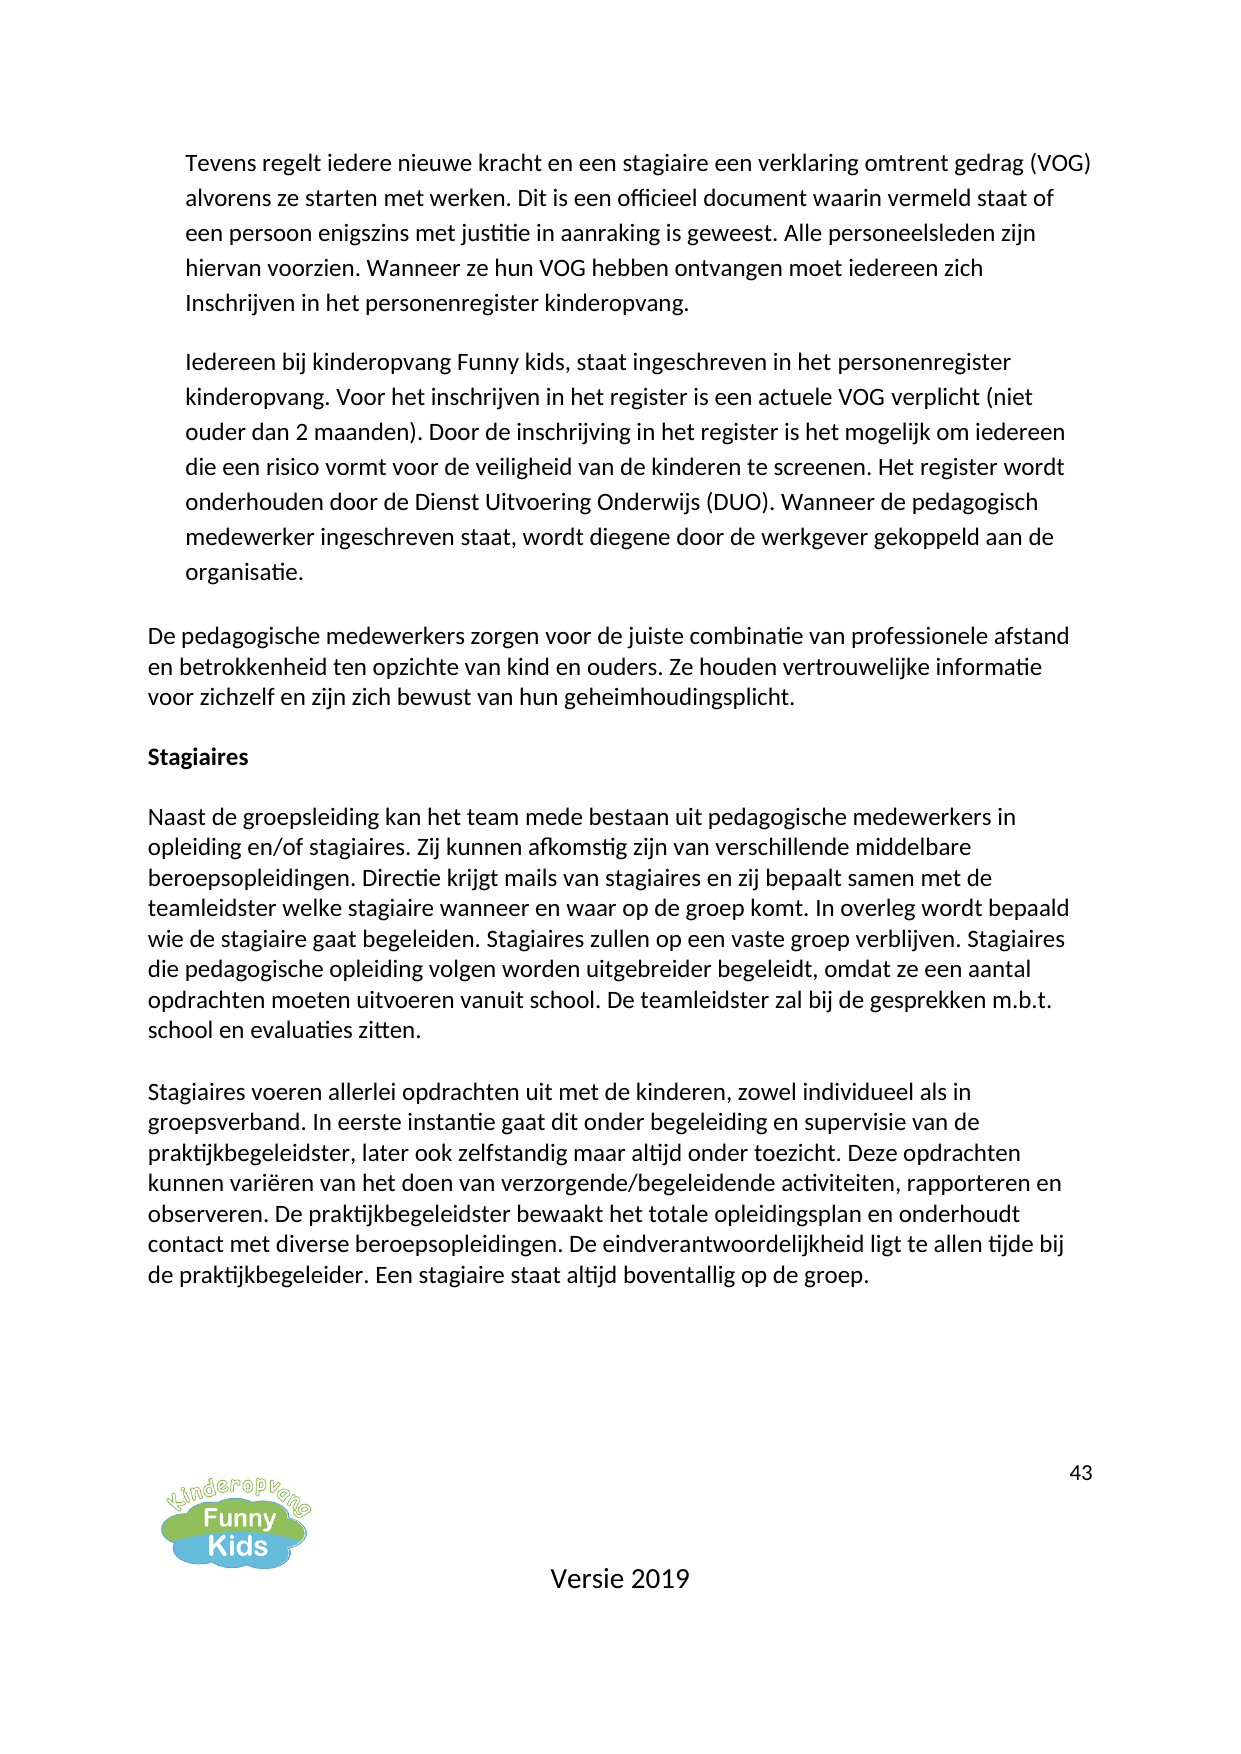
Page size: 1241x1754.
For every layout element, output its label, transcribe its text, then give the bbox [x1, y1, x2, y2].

picture [147, 1457, 330, 1589]
text Naast de groepsleiding kan het team mede bestaan uit pedagogische medewerkers in opleiding en/of stagiaires. Zij kunnen afkomstig zijn van verschillende middelbare beroepsopleidingen. Directie krijgt mails van stagiaires en zij bepaalt samen met de teamleidster welke stagiaire wanneer en waar op de groep komt. In overleg wordt bepaald wie de stagiaire gaat begeleiden. Stagiaires zullen op een vaste groep verblijven. Stagiaires die pedagogische opleiding volgen worden uitgebreider begeleidt, omdat ze een aantal opdrachten moeten uitvoeren vanuit school. De teamleidster zal bij de gesprekken m.b.t. school en evaluaties zitten. Stagiaires voeren allerlei opdrachten uit met de kinderen, zowel individueel als in groepsverband. In eerste instantie gaat dit onder begeleiding en supervisie van de praktijkbegeleidster, later ook zelfstandig maar altijd onder toezicht. Deze opdrachten kunnen variëren van het doen van verzorgende/begeleidende activiteiten, rapporteren en observeren. De praktijkbegeleidster bewaakt het totale opleidingsplan en onderhoudt contact met diverse beroepsopleidingen. De eindverantwoordelijkheid ligt te allen tijde bij de praktijkbegeleider. Een stagiaire staat altijd boventallig op de groep. [148, 801, 1093, 1289]
text Stagiaires [148, 741, 1093, 772]
subtitle Iedereen bij kinderopvang Funny kids, staat ingeschreven in het personenregister kinderopvang. Voor het inschrijven in het register is een actuele VOG verplicht (niet ouder dan 2 maanden). Door de inschrijving in het register is het mogelijk om iedereen die een risico vormt voor de veiligheid van de kinderen te screenen. Het register wordt onderhouden door de Dienst Uitvoering Onderwijs (DUO). Wanneer de pedagogisch medewerker ingeschreven staat, wordt diegene door de werkgever gekoppeld aan de organisatie. [185, 346, 1093, 587]
text De pedagogische medewerkers zorgen voor de juiste combinatie van professionele afstand en betrokkenheid ten opzichte van kind en ouders. Ze houden vertrouwelijke informatie voor zichzelf en zijn zich bewust van hun geheimhoudingsplicht. [148, 621, 1093, 712]
subtitle Tevens regelt iedere nieuwe kracht en een stagiaire een verklaring omtrent gedrag (VOG) alvorens ze starten met werken. Dit is een officieel document waarin vermeld staat of een persoon enigszins met justitie in aanraking is geweest. Alle personeelsleden zijn hiervan voorzien. Wanneer ze hun VOG hebben ontvangen moet iedereen zich Inschrijven in het personenregister kinderopvang. [185, 148, 1093, 318]
